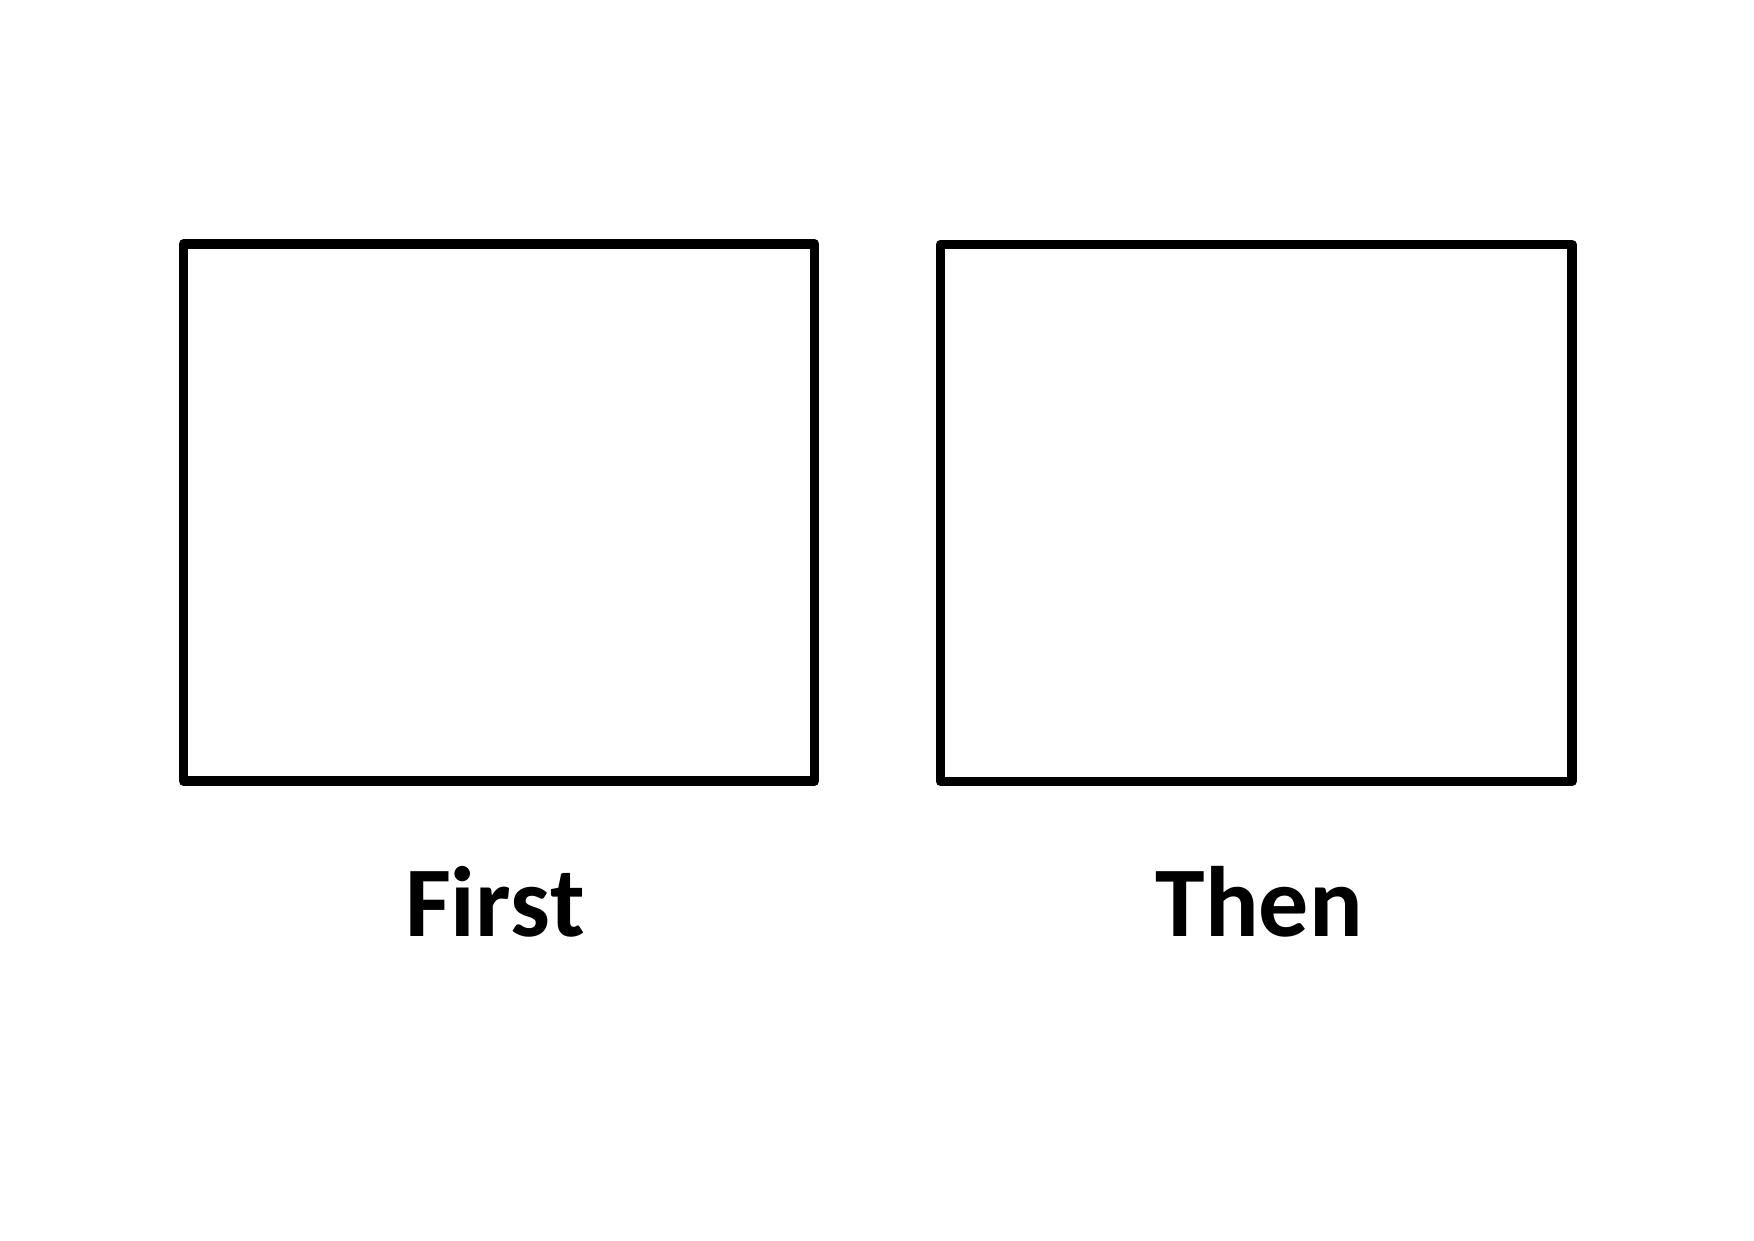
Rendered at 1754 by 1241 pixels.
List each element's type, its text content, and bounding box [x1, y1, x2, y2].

text First [150, 839, 840, 961]
text Then [914, 839, 1604, 961]
